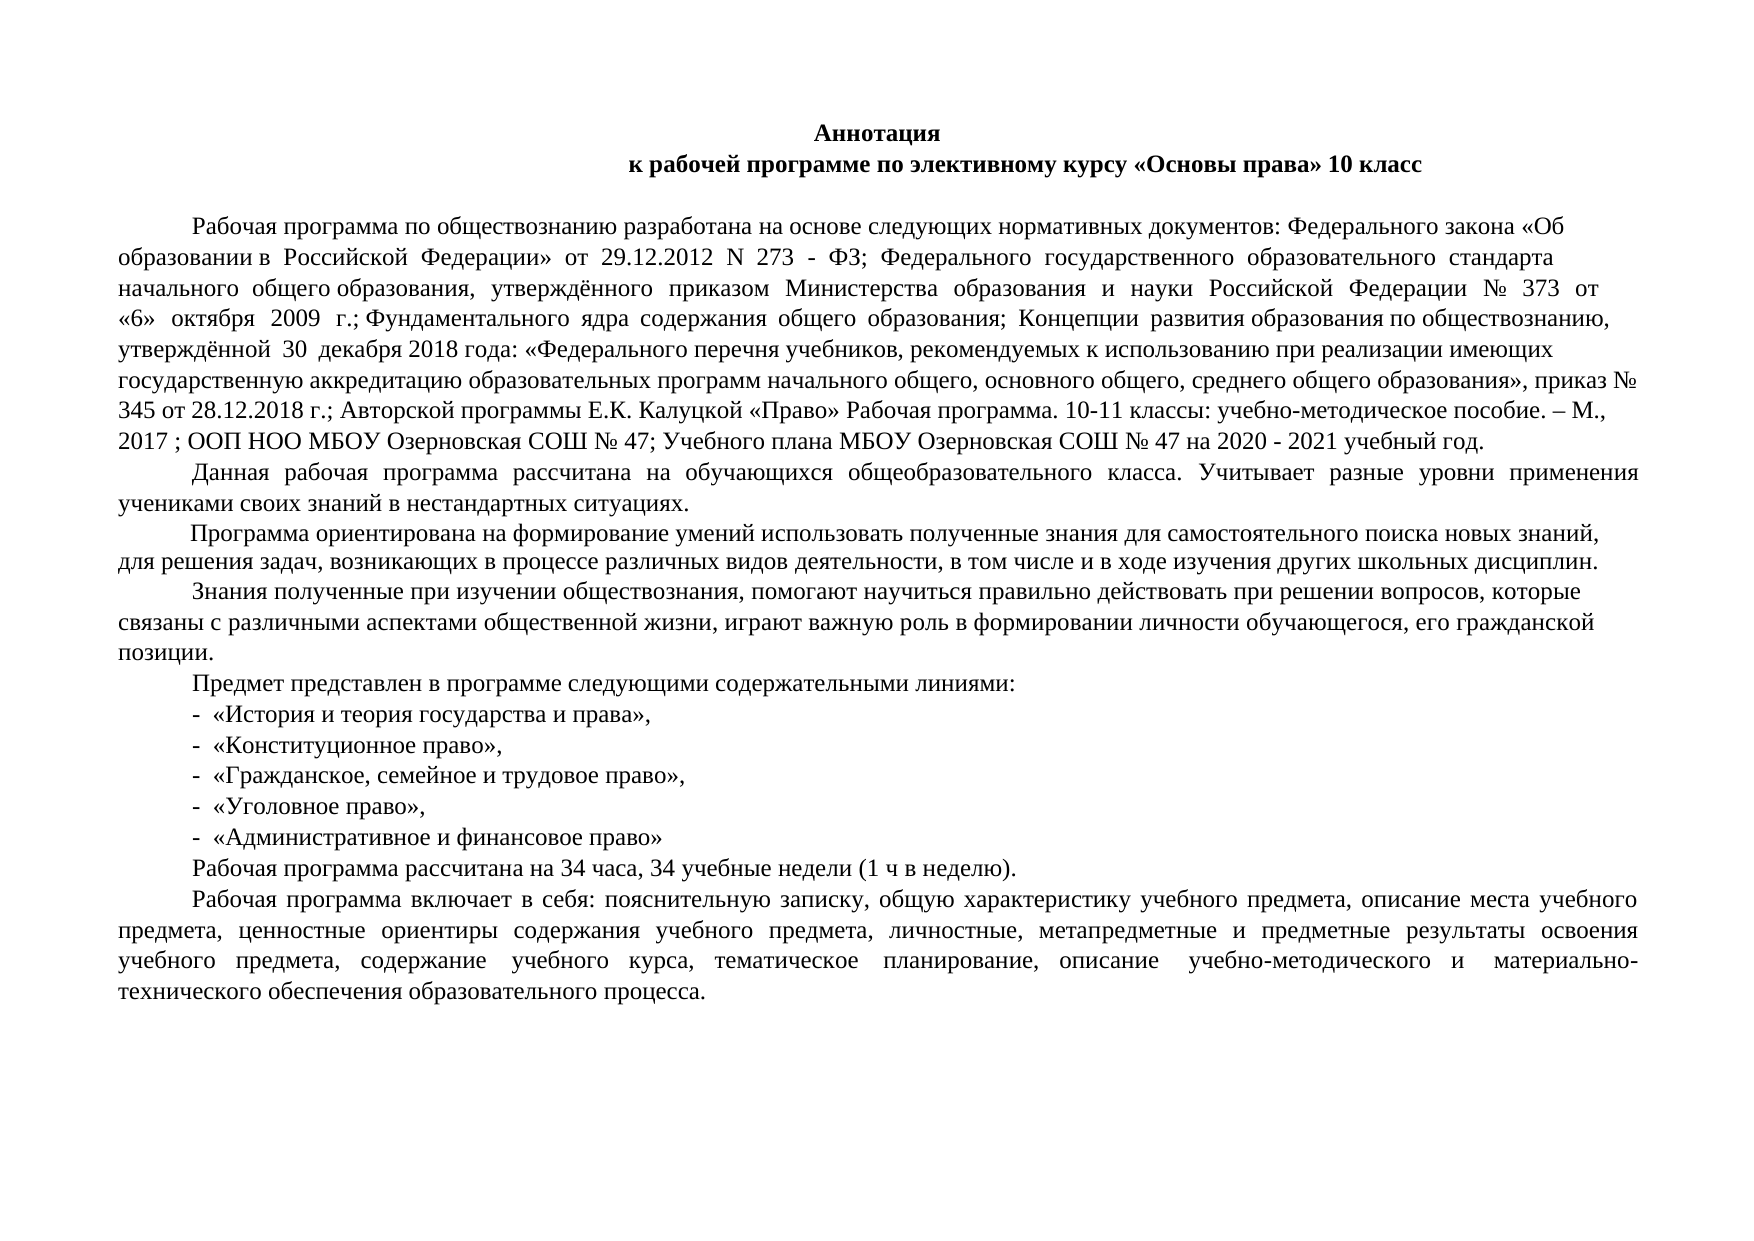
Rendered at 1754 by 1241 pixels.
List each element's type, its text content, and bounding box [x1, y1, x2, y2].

text Рабочая программа рассчитана на 34 часа, 34 учебные недели (1 ч в неделю). [192, 853, 1638, 882]
text - «Уголовное право», [192, 791, 843, 820]
text Знания полученные при изучении обществознания, помогают научиться правильно действовать при решении вопросов, которые связаны с различными аспектами общественной жизни, играют важную роль в формировании личности обучающегося, его гражданской позиции. [118, 576, 1641, 666]
text - «Административное и финансовое право» [192, 822, 843, 851]
text Данная рабочая программа рассчитана на обучающихся общеобразовательного класса. Учитывает разные уровни применения учениками своих знаний в нестандартных ситуациях. [118, 457, 1642, 516]
text - «Гражданское, семейное и трудовое право», [192, 760, 1020, 789]
text Аннотация [814, 118, 1638, 147]
text Программа ориентирована на формирование умений использовать полученные знания для самостоятельного поиска новых знаний, для решения задач, возникающих в процессе различных видов деятельности, в том числе и в ходе изучения других школьных дисциплин. [118, 518, 1641, 575]
text Рабочая программа включает в себя: пояснительную записку, общую характеристику учебного предмета, описание места учебного предмета, ценностные ориентиры содержания учебного предмета, личностные, метапредметные и предметные результаты освоения учебного предмета, содержание учебного курса, тематическое планирование, описание учебно-методического и материально-технического обеспечения образовательного процесса. [118, 884, 1638, 1005]
text к рабочей программе по элективному курсу «Основы права» 10 класс [628, 149, 1638, 178]
text - «Конституционное право», [192, 730, 1020, 758]
text Рабочая программа по обществознанию разработана на основе следующих нормативных документов: Федерального закона «Об образовании в Российской Федерации» от 29.12.2012 N 273 - ФЗ; Федерального государственного образовательного стандарта начального общего образования, утверждённого приказом Министерства образования и науки Российской Федерации № 373 от «6» октября 2009 г.; Фундаментального ядра содержания общего образования; Концепции развития образования по обществознанию, утверждённой 30 декабря 2018 года: «Федерального перечня учебников, рекомендуемых к использованию при реализации имеющих государственную аккредитацию образовательных программ начального общего, основного общего, среднего общего образования», приказ № 345 от 28.12.2018 г.; Авторской программы Е.К. Калуцкой «Право» Рабочая программа. 10-11 классы: учебно-методическое пособие. – М., 2017 ; ООП НОО МБОУ Озерновская СОШ № 47; Учебного плана МБОУ Озерновская СОШ № 47 на 2020 - 2021 учебный год. [118, 211, 1642, 455]
text Предмет представлен в программе следующими содержательными линиями: - «История и теория государства и права», [192, 668, 1020, 728]
